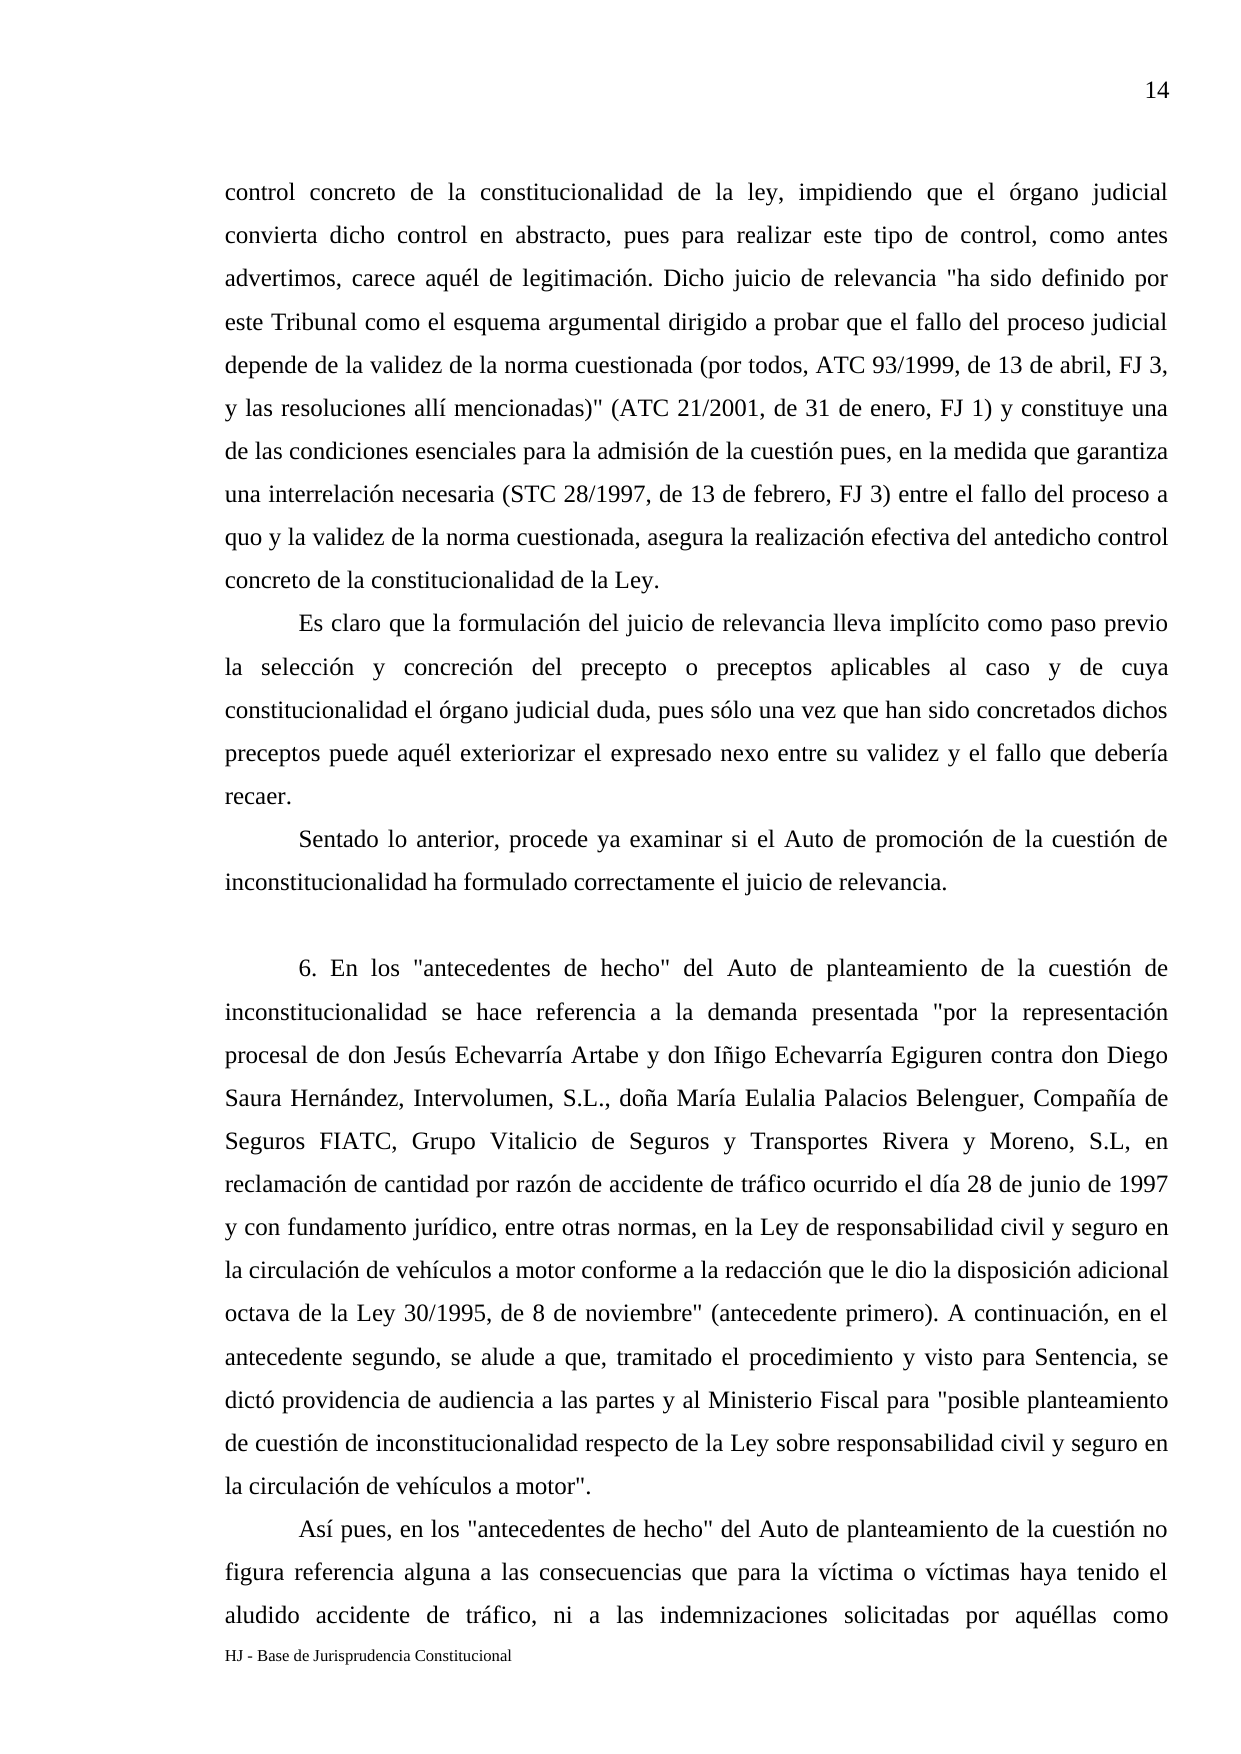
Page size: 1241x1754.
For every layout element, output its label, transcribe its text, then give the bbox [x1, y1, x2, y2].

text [224, 1514, 1169, 1629]
text Sentado lo anterior, procede ya examinar si el Auto de promoción de la cuestión de inconstitucionalidad ha formulado correctamente el juicio de relevancia. [224, 824, 1169, 896]
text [224, 177, 1169, 594]
text Es claro que la formulación del juicio de relevancia lleva implícito como paso previo la selección y concreción del precepto o preceptos aplicables al caso y de cuya constitucionalidad el órgano judicial duda, pues sólo una vez que han sido concretados dichos preceptos puede aquél exteriorizar el expresado nexo entre su validez y el fallo que debería recaer. [224, 608, 1169, 810]
text 6. En los "antecedentes de hecho" del Auto de planteamiento de la cuestión de inconstitucionalidad se hace referencia a la demanda presentada "por la representación procesal de don Jesús Echevarría Artabe y don Iñigo Echevarría Egiguren contra don Diego Saura Hernández, Intervolumen, S.L., doña María Eulalia Palacios Belenguer, Compañía de Seguros FIATC, Grupo Vitalicio de Seguros y Transportes Rivera y Moreno, S.L, en reclamación de cantidad por razón de accidente de tráfico ocurrido el día 28 de junio de 1997 y con fundamento jurídico, entre otras normas, en la Ley de responsabilidad civil y seguro en la circulación de vehículos a motor conforme a la redacción que le dio la disposición adicional octava de la Ley 30/1995, de 8 de noviembre" (antecedente primero). A continuación, en el antecedente segundo, se alude a que, tramitado el procedimiento y visto para Sentencia, se dictó providencia de audiencia a las partes y al Ministerio Fiscal para "posible planteamiento de cuestión de inconstitucionalidad respecto de la Ley sobre responsabilidad civil y seguro en la circulación de vehículos a motor". [224, 953, 1169, 1500]
